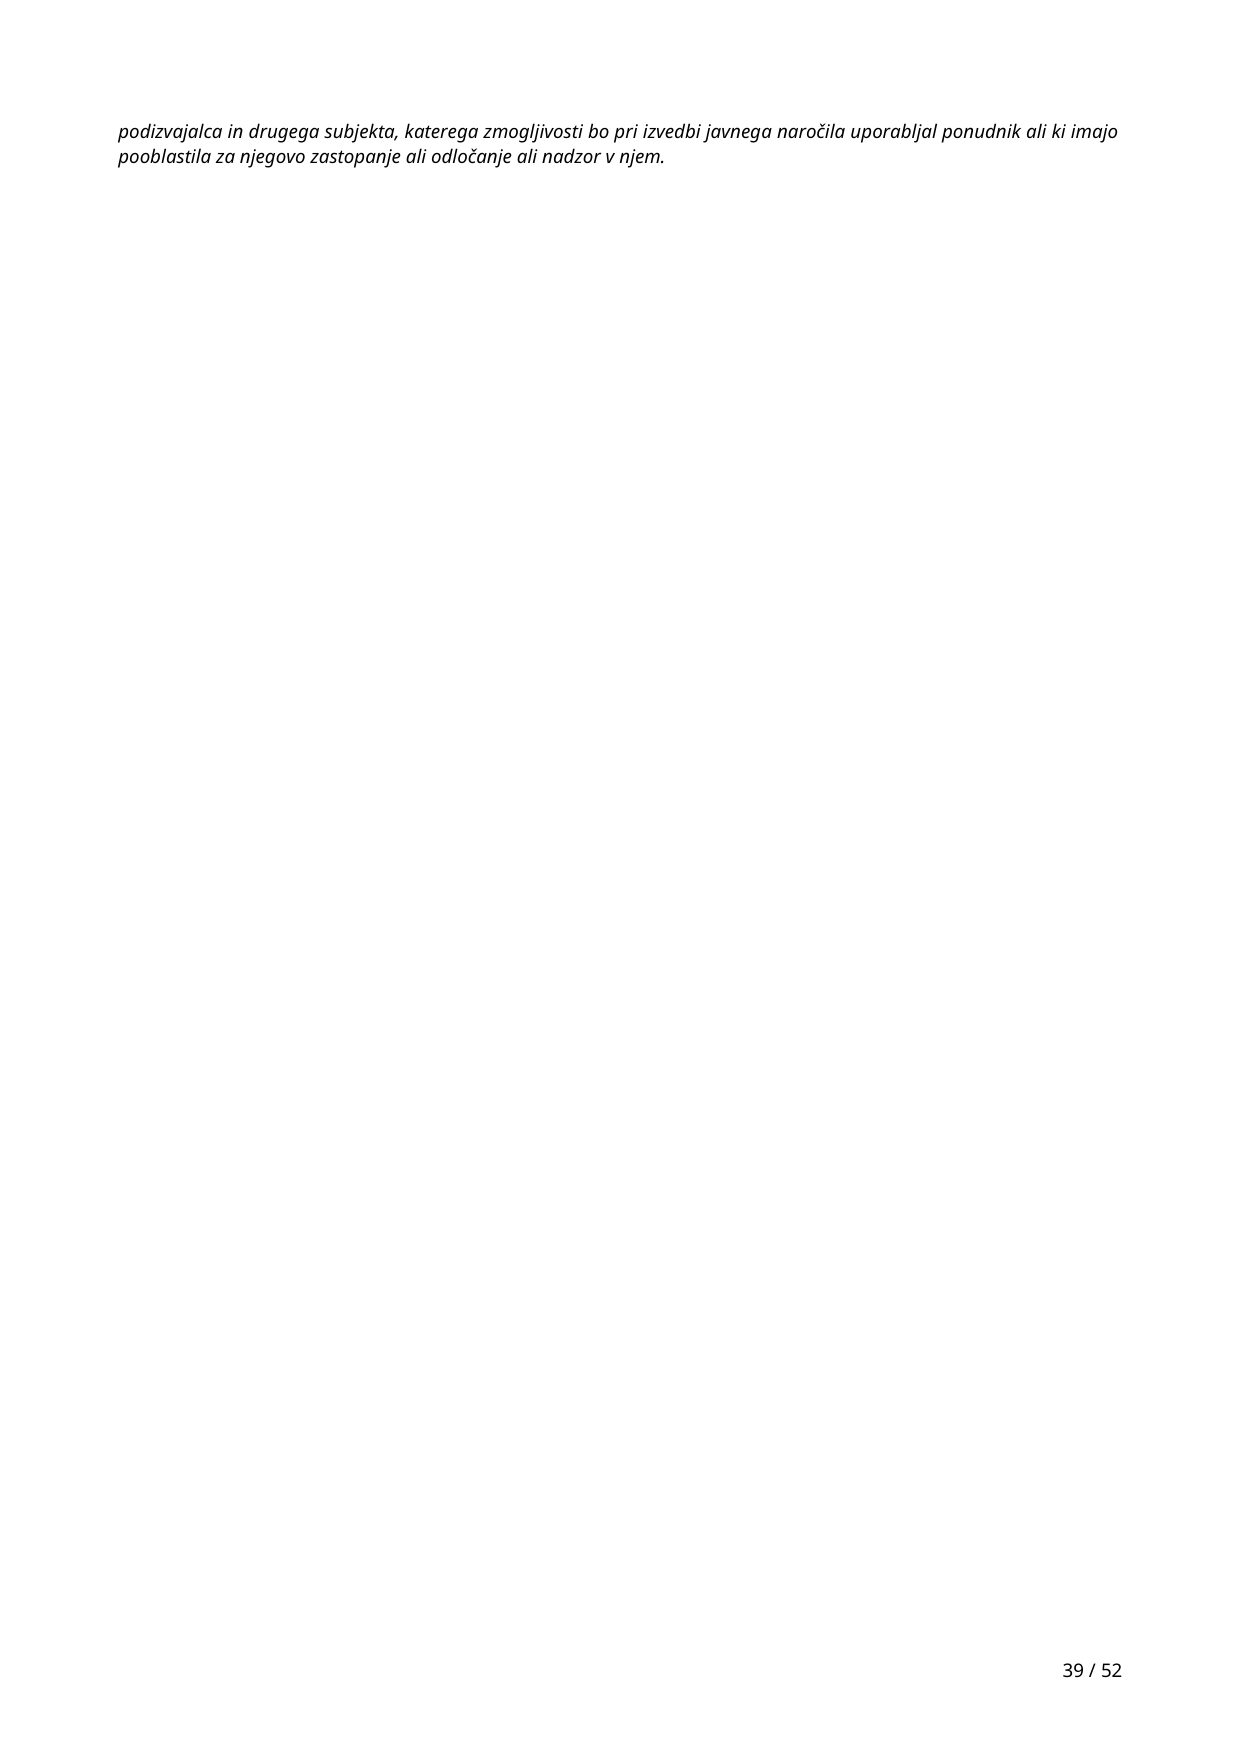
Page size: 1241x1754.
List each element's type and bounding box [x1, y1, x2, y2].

text [118, 118, 1122, 169]
